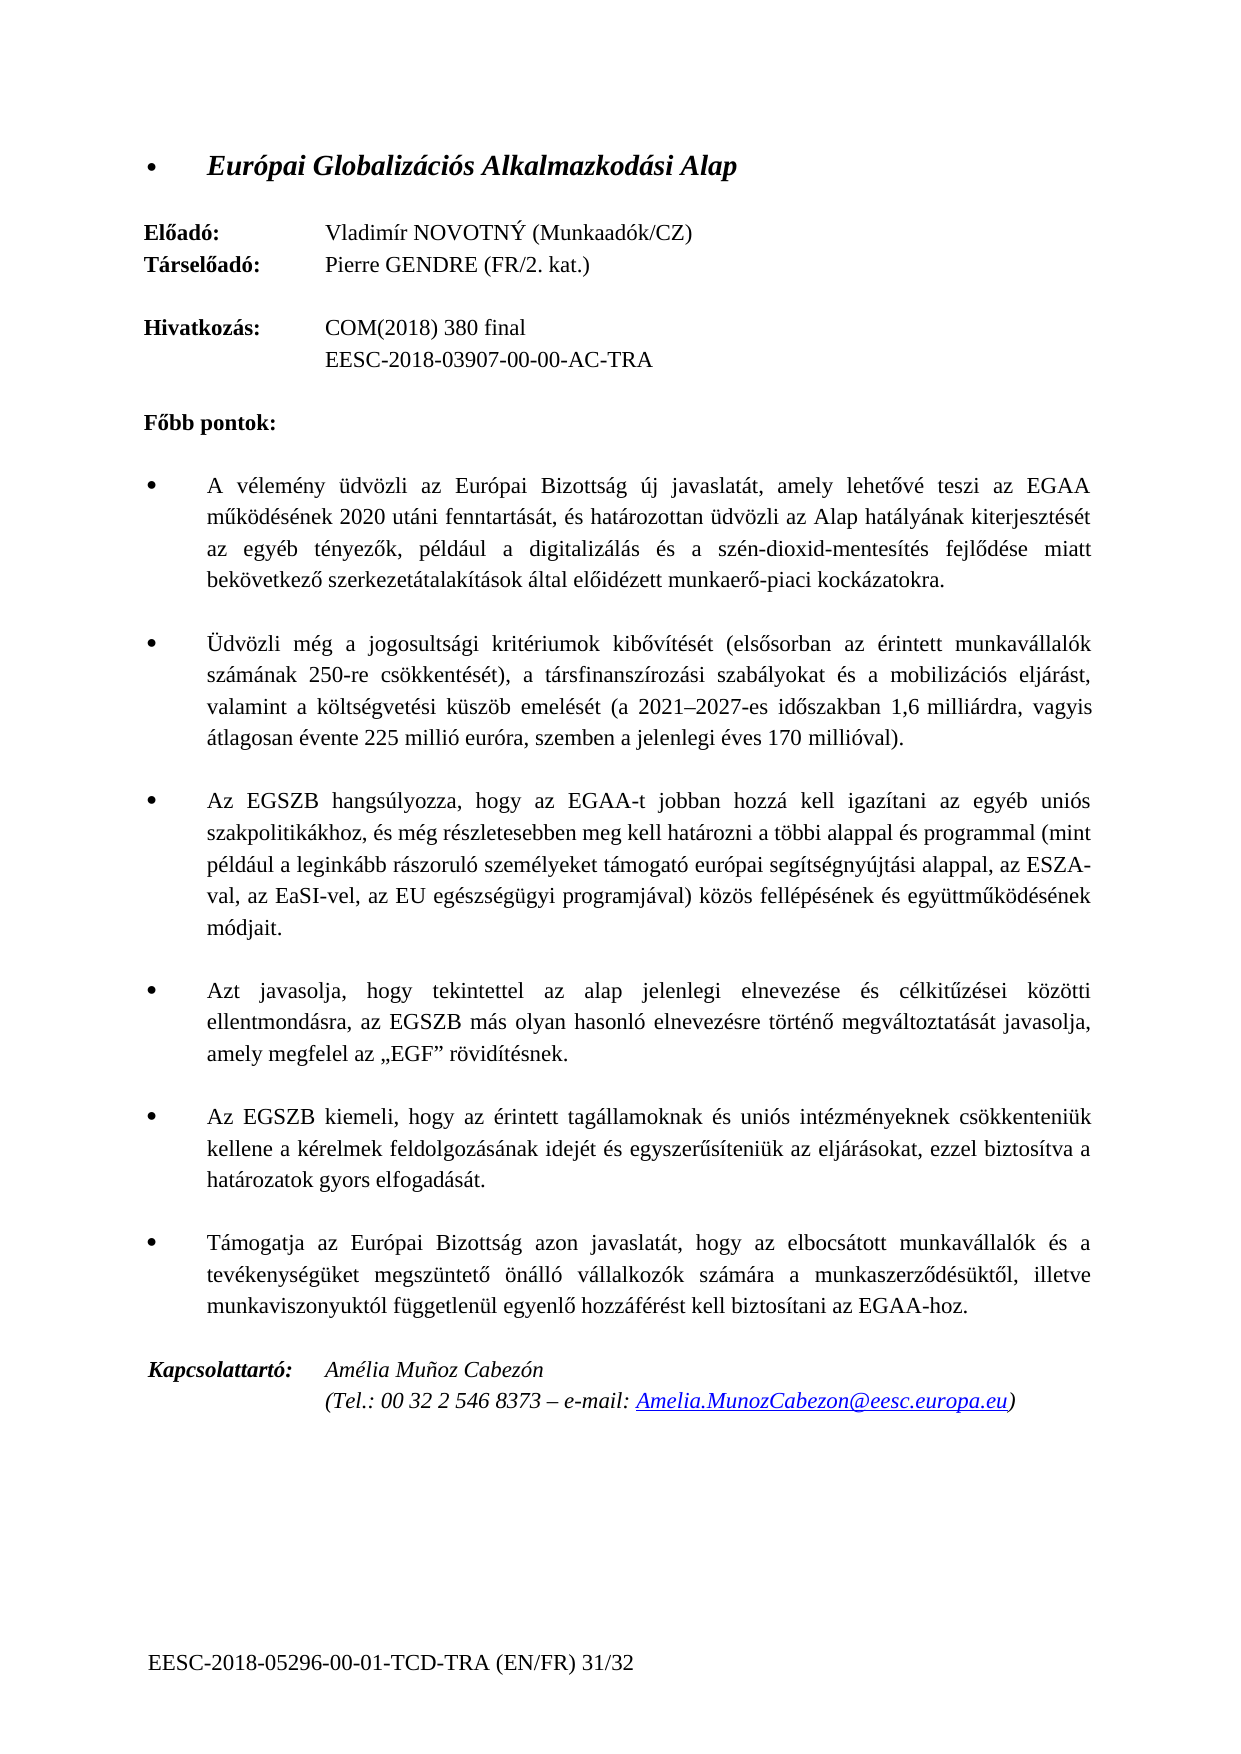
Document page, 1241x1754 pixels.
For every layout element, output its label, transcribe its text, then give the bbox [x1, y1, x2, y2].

list Támogatja az Európai Bizottság azon javaslatát, hogy az elbocsátott munkavállalók és a tevékenységüket megszüntető önálló vállalkozók számára a munkaszerződésüktől, illetve munkaviszonyuktól függetlenül egyenlő hozzáférést kell biztosítani az EGAA-hoz. [148, 1229, 1093, 1319]
list Üdvözli még a jogosultsági kritériumok kibővítését (elsősorban az érintett munkavállalók számának 250-re csökkentését), a társfinanszírozási szabályokat és a mobilizációs eljárást, valamint a költségvetési küszöb emelését (a 2021–2027-es időszakban 1,6 milliárdra, vagyis átlagosan évente 225 millió euróra, szemben a jelenlegi éves 170 millióval). [148, 630, 1093, 751]
list A vélemény üdvözli az Európai Bizottság új javaslatát, amely lehetővé teszi az EGAA működésének 2020 utáni fenntartását, és határozottan üdvözli az Alap hatályának kiterjesztését az egyéb tényezők, például a digitalizálás és a szén-dioxid-mentesítés fejlődése miatt bekövetkező szerkezetátalakítások által előidézett munkaerő-piaci kockázatokra. [148, 472, 1093, 593]
text Főbb pontok: [143, 409, 1093, 435]
text Előadó: Vladimír NOVOTNÝ (Munkaadók/CZ) [143, 219, 1093, 246]
text Hivatkozás: COM(2018) 380 final [143, 314, 1093, 340]
list Az EGSZB kiemeli, hogy az érintett tagállamoknak és uniós intézményeknek csökkenteniük kellene a kérelmek feldolgozásának idejét és egyszerűsíteniük az eljárásokat, ezzel biztosítva a határozatok gyors elfogadását. [148, 1103, 1093, 1193]
list Európai Globalizációs Alkalmazkodási Alap [148, 148, 1093, 181]
text Társelőadó: Pierre GENDRE (FR/2. kat.) [143, 251, 1093, 277]
text (Tel.: 00 32 2 546 8373 – e-mail: Amelia.MunozCabezon@eesc.europa.eu) [148, 1387, 1093, 1413]
list Azt javasolja, hogy tekintettel az alap jelenlegi elnevezése és célkitűzései közötti ellentmondásra, az EGSZB más olyan hasonló elnevezésre történő megváltoztatását javasolja, amely megfelel az „EGF” rövidítésnek. [148, 977, 1093, 1066]
list Az EGSZB hangsúlyozza, hogy az EGAA-t jobban hozzá kell igazítani az egyéb uniós szakpolitikákhoz, és még részletesebben meg kell határozni a többi alappal és programmal (mint például a leginkább rászoruló személyeket támogató európai segítségnyújtási alappal, az ESZA-val, az EaSI-vel, az EU egészségügyi programjával) közös fellépésének és együttműködésének módjait. [148, 787, 1093, 940]
text EESC-2018-03907-00-00-AC-TRA [325, 346, 1093, 372]
text Kapcsolattartó: Amélia Muñoz Cabezón [148, 1356, 1093, 1382]
